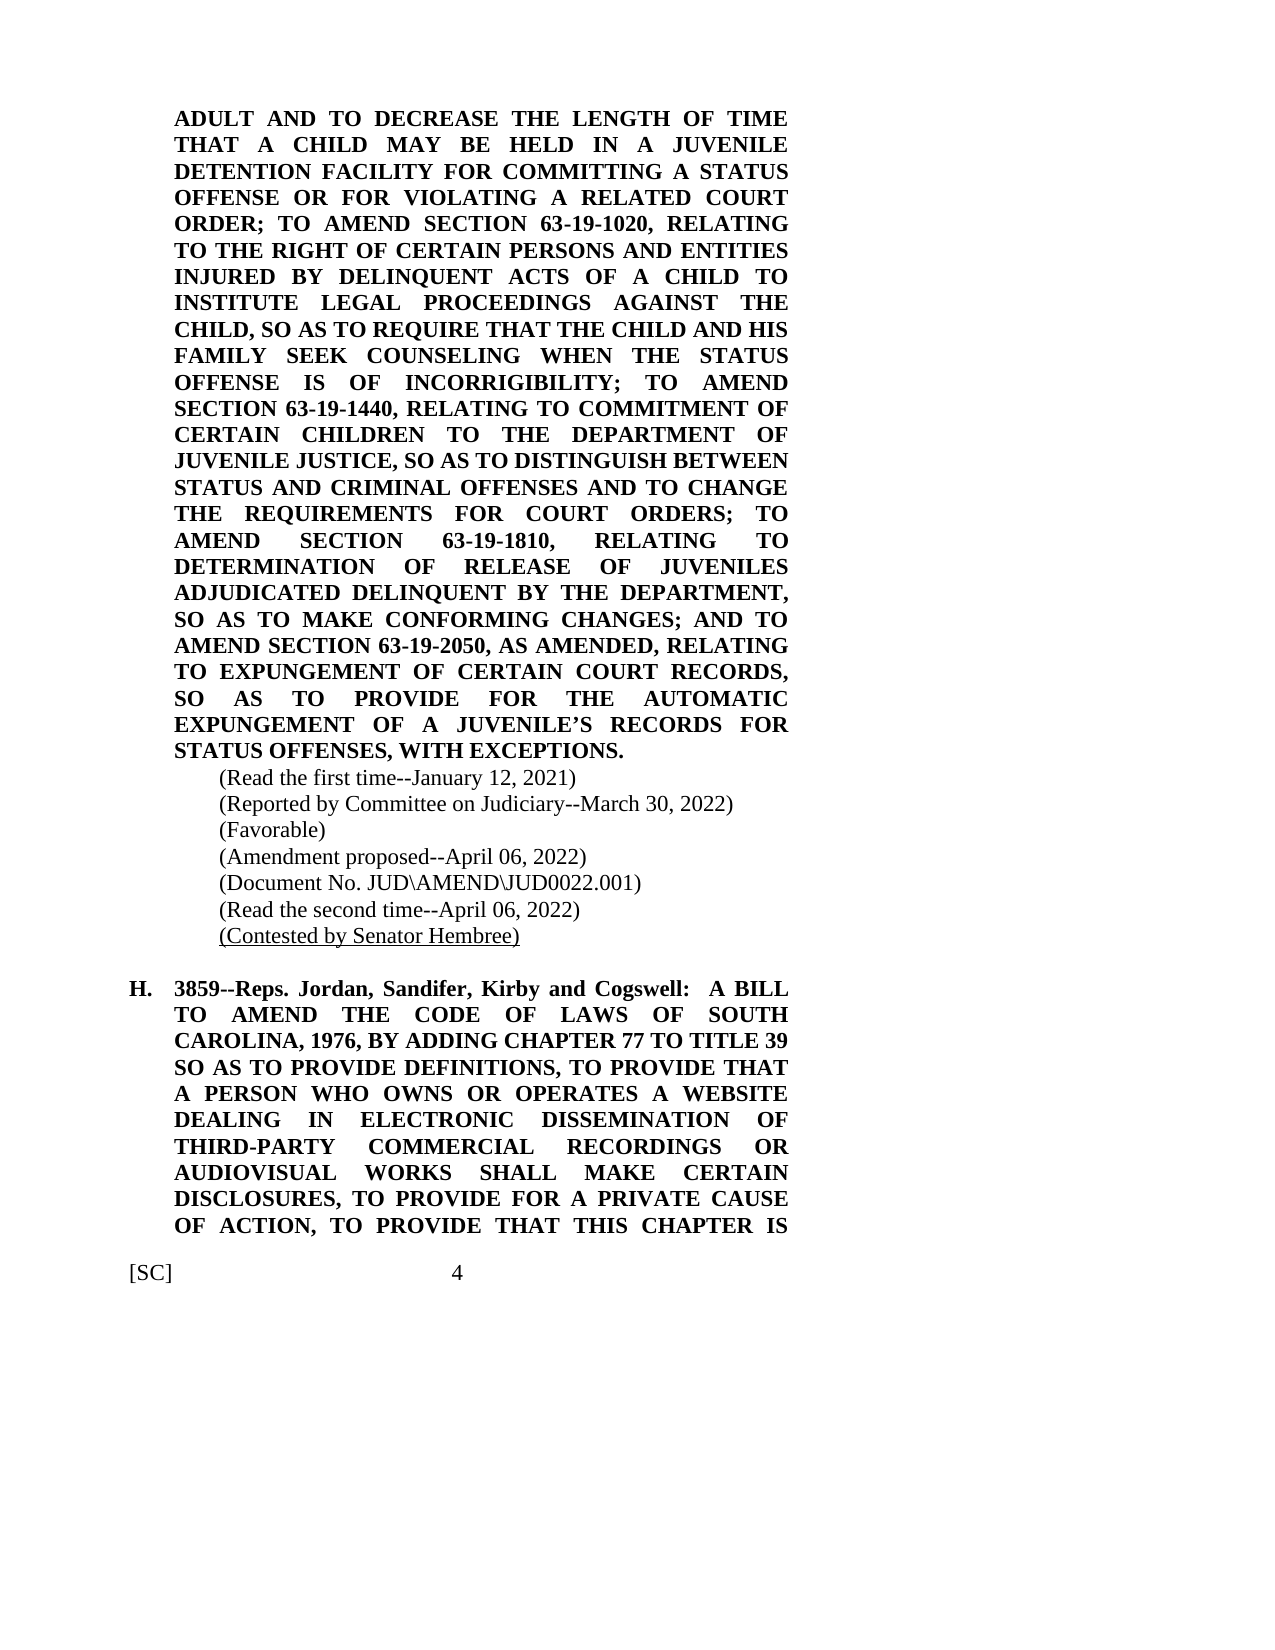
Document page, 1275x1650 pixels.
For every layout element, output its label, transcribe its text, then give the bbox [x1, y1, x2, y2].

text (Read the first time--January 12, 2021) [219, 764, 789, 790]
text (Favorable) [219, 817, 789, 843]
text (Document No. JUD\AMEND\JUD0022.001) [219, 869, 789, 896]
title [129, 975, 789, 1238]
text (Reported by Committee on Judiciary--March 30, 2022) [219, 790, 789, 817]
text (Contested by Senator Hembree) [219, 922, 789, 948]
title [129, 105, 789, 764]
text (Read the second time--April 06, 2022) [219, 896, 789, 922]
text (Amendment proposed--April 06, 2022) [219, 843, 789, 869]
